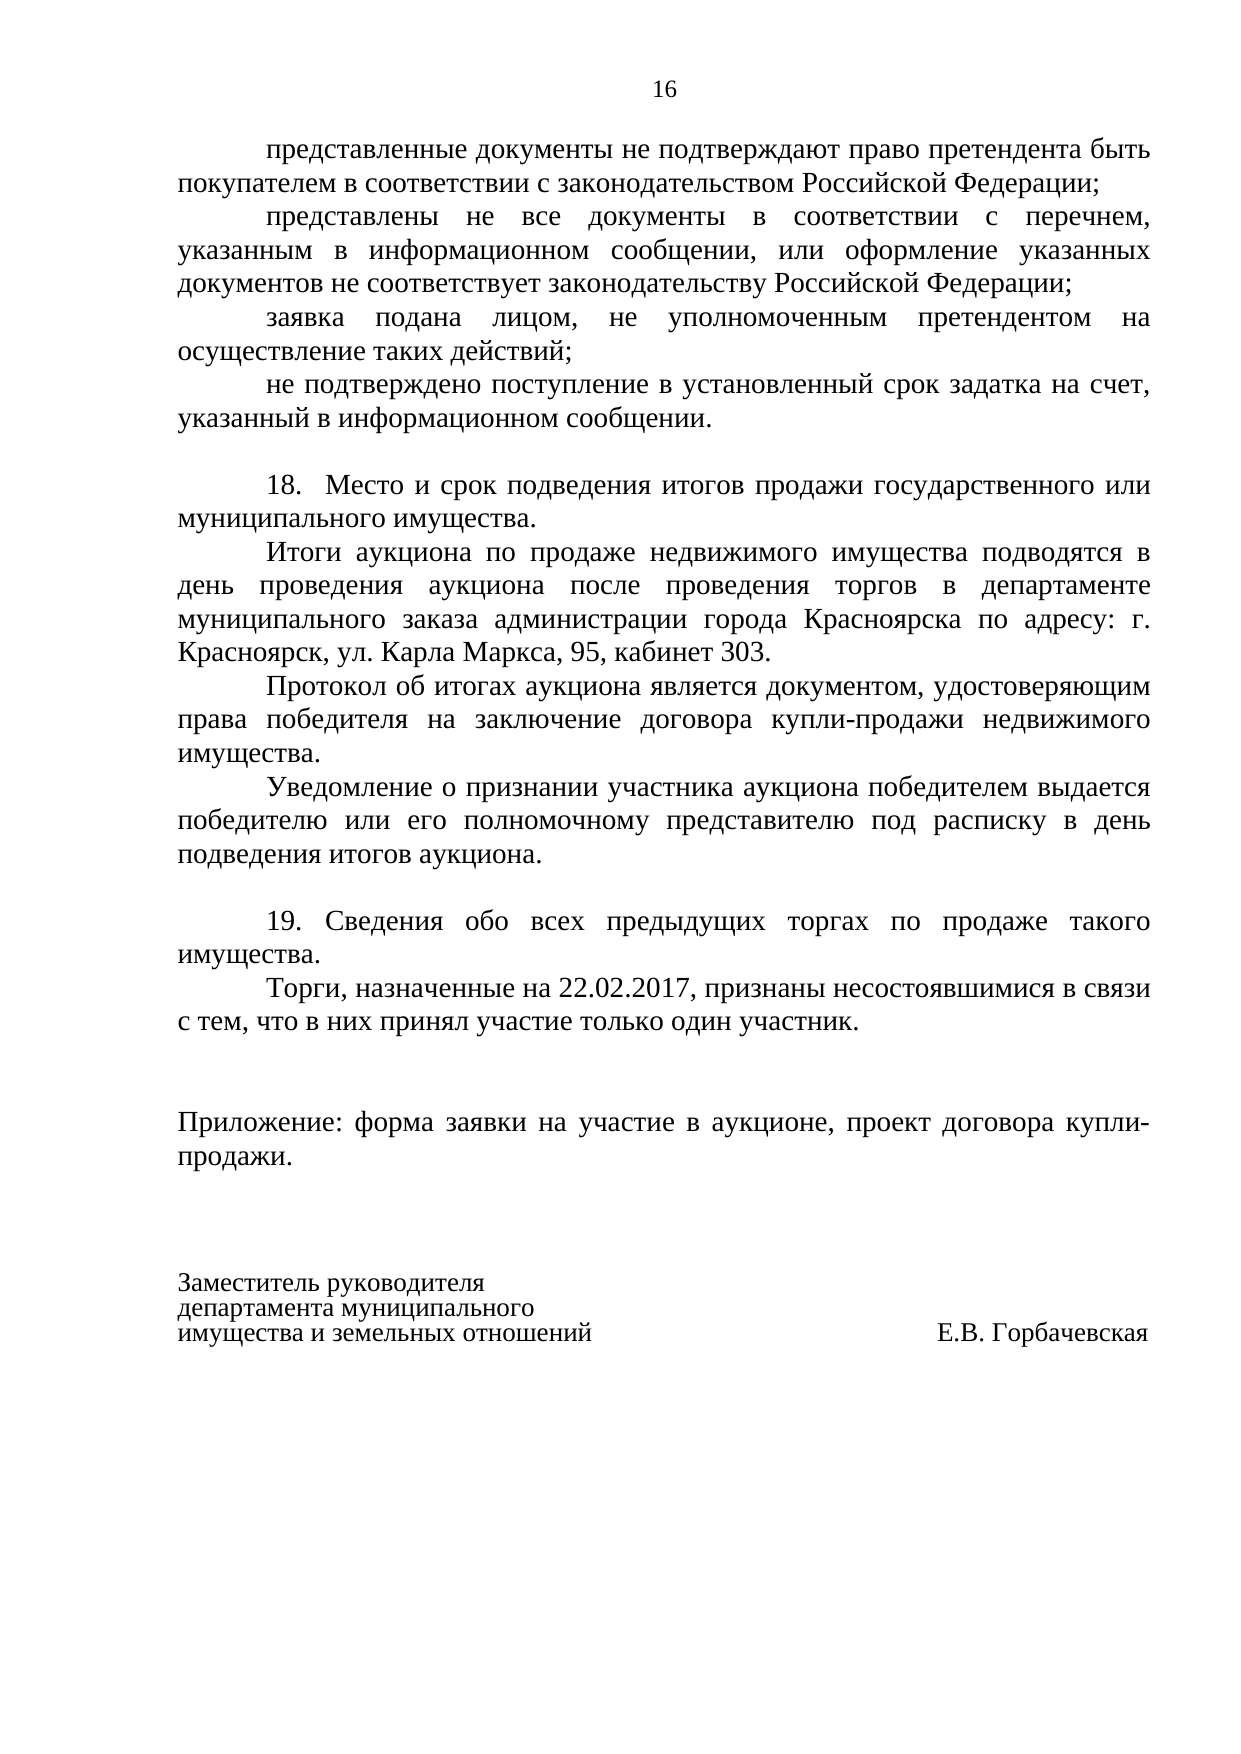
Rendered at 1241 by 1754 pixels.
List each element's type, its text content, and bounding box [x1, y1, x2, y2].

list Торги, назначенные на 22.02.2017, признаны несостоявшимися в связи с тем, что в них принял участие только один участник. [177, 970, 1152, 1037]
text имущества и земельных отношений Е.В. Горбачевская [177, 1322, 1152, 1346]
list Сведения обо всех предыдущих торгах по продаже такого имущества. [177, 903, 1152, 970]
text представленные документы не подтверждают право претендента быть покупателем в соответствии с законодательством Российской Федерации; [177, 131, 1152, 198]
text департамента муниципального [177, 1297, 1152, 1322]
list Место и срок подведения итогов продажи государственного или муниципального имущества. [177, 467, 1152, 534]
text Приложение: форма заявки на участие в аукционе, проект договора купли-продажи. [177, 1104, 1152, 1171]
text Уведомление о признании участника аукциона победителем выдается победителю или его полномочному представителю под расписку в день подведения итогов аукциона. [177, 769, 1152, 869]
text представлены не все документы в соответствии с перечнем, указанным в информационном сообщении, или оформление указанных документов не соответствует законодательству Российской Федерации; [177, 198, 1152, 299]
text Протокол об итогах аукциона является документом, удостоверяющим права победителя на заключение договора купли-продажи недвижимого имущества. [177, 668, 1152, 769]
text заявка подана лицом, не уполномоченным претендентом на осуществление таких действий; [177, 299, 1152, 366]
text Итоги аукциона по продаже недвижимого имущества подводятся в день проведения аукциона после проведения торгов в департаменте муниципального заказа администрации города Красноярска по адресу: г. Красноярск, ул. Карла Маркса, 95, кабинет 303. [177, 534, 1152, 668]
text Заместитель руководителя [177, 1272, 1152, 1297]
text не подтверждено поступление в установленный срок задатка на счет, указанный в информационном сообщении. [177, 366, 1152, 433]
